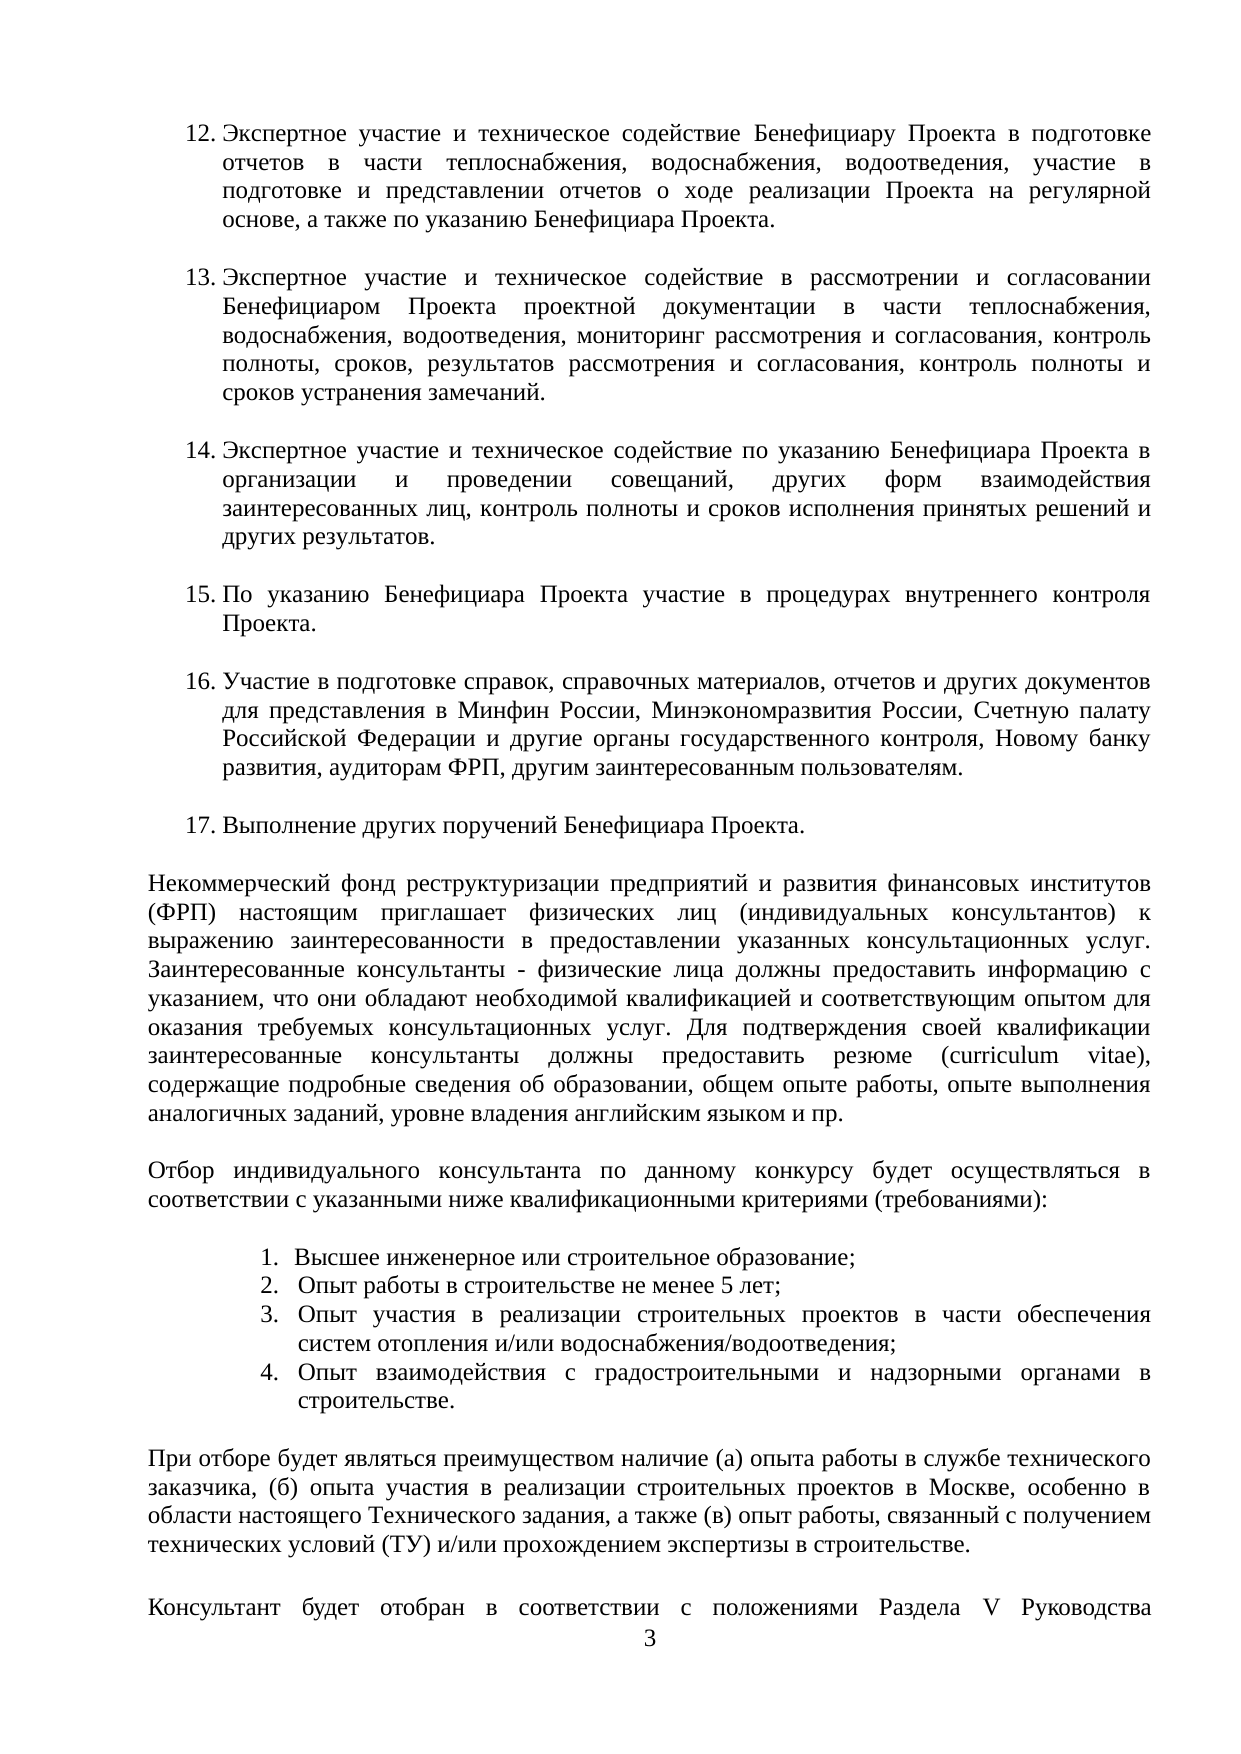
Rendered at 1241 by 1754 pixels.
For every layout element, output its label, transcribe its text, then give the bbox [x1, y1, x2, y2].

list Опыт участия в реализации строительных проектов в части обеспечения систем отопления и/или водоснабжения/водоотведения; [260, 1299, 1152, 1357]
text Некоммерческий фонд реструктуризации предприятий и развития финансовых институтов (ФРП) настоящим приглашает физических лиц (индивидуальных консультантов) к выражению заинтересованности в предоставлении указанных консультационных услуг. Заинтересованные консультанты - физические лица должны предоставить информацию с указанием, что они обладают необходимой квалификацией и соответствующим опытом для оказания требуемых консультационных услуг. Для подтверждения своей квалификации заинтересованные консультанты должны предоставить резюме (curriculum vitae), содержащие подробные сведения об образовании, общем опыте работы, опыте выполнения аналогичных заданий, уровне владения английским языком и пр. [148, 868, 1152, 1127]
text Отбор индивидуального консультанта по данному конкурсу будет осуществляться в соответствии с указанными ниже квалификационными критериями (требованиями): [148, 1156, 1152, 1213]
list Выполнение других поручений Бенефициара Проекта. [185, 810, 1152, 839]
list По указанию Бенефициара Проекта участие в процедурах внутреннего контроля Проекта. [185, 579, 1152, 637]
list Высшее инженерное или строительное образование; [260, 1242, 1152, 1271]
list Экспертное участие и техническое содействие по указанию Бенефициара Проекта в организации и проведении совещаний, других форм взаимодействия заинтересованных лиц, контроль полноты и сроков исполнения принятых решений и других результатов. [185, 435, 1152, 550]
list Экспертное участие и техническое содействие Бенефициару Проекта в подготовке отчетов в части теплоснабжения, водоснабжения, водоотведения, участие в подготовке и представлении отчетов о ходе реализации Проекта на регулярной основе, а также по указанию Бенефициара Проекта. [185, 118, 1152, 233]
list Опыт работы в строительстве не менее 5 лет; [260, 1271, 1152, 1299]
text При отборе будет являться преимуществом наличие (а) опыта работы в службе технического заказчика, (б) опыта участия в реализации строительных проектов в Москве, особенно в области настоящего Технического задания, а также (в) опыт работы, связанный с получением технических условий (ТУ) и/или прохождением экспертизы в строительстве. [148, 1443, 1152, 1558]
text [148, 1592, 1152, 1621]
list Участие в подготовке справок, справочных материалов, отчетов и других документов для представления в Минфин России, Минэкономразвития России, Счетную палату Российской Федерации и другие органы государственного контроля, Новому банку развития, аудиторам ФРП, другим заинтересованным пользователям. [185, 666, 1152, 781]
list Экспертное участие и техническое содействие в рассмотрении и согласовании Бенефициаром Проекта проектной документации в части теплоснабжения, водоснабжения, водоотведения, мониторинг рассмотрения и согласования, контроль полноты, сроков, результатов рассмотрения и согласования, контроль полноты и сроков устранения замечаний. [185, 262, 1152, 406]
list Опыт взаимодействия с градостроительными и надзорными органами в строительстве. [260, 1357, 1152, 1414]
